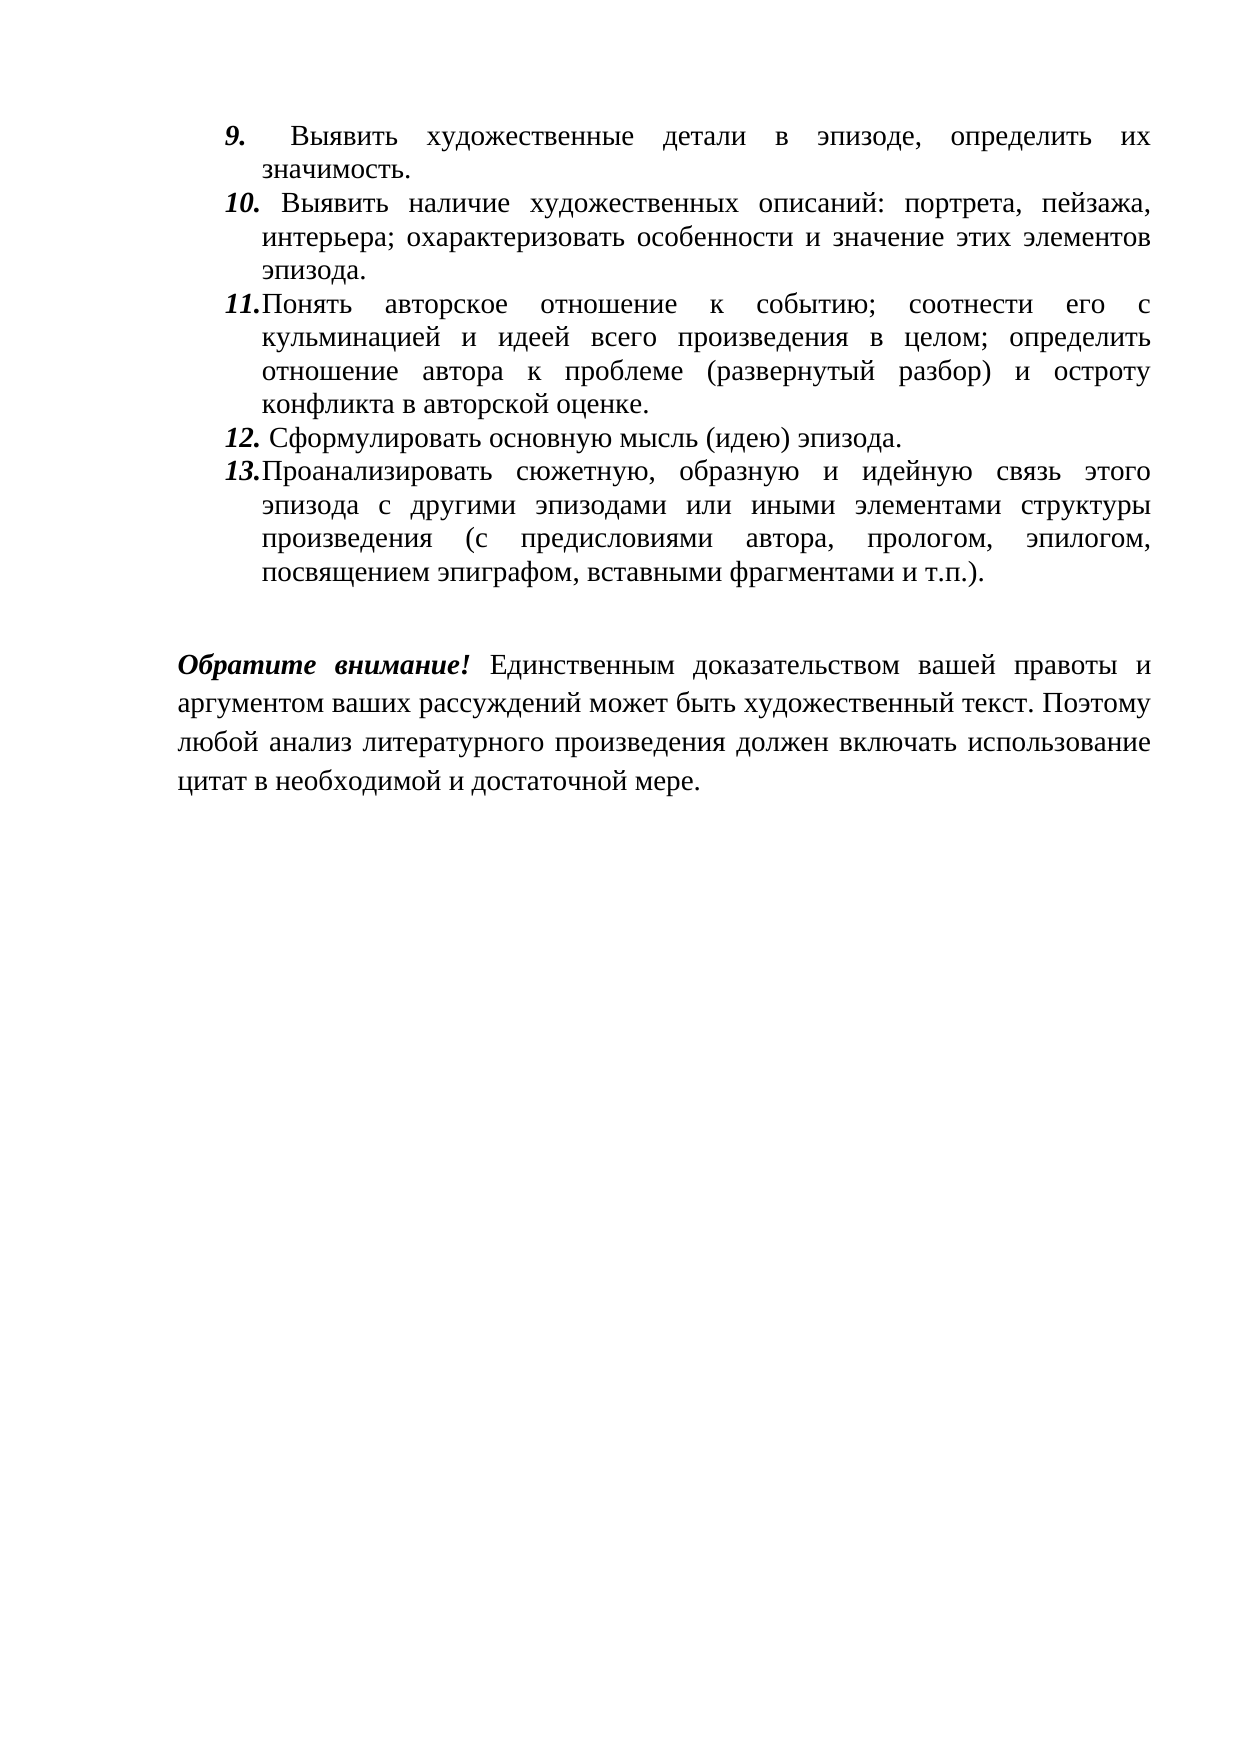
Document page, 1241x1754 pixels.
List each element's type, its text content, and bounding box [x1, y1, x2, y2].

list Выявить художественные детали в эпизоде, определить их значимость. [224, 118, 1152, 185]
list Проанализировать сюжетную, образную и идейную связь этого эпизода с другими эпизодами или иными элементами структуры произведения (с предисловиями автора, прологом, эпилогом, посвящением эпиграфом, вставными фрагментами и т.п.). [224, 453, 1152, 588]
list Сформулировать основную мысль (идею) эпизода. [224, 420, 1152, 453]
text Обратите внимание! Единственным доказательством вашей правоты и аргументом ваших рассуждений может быть художественный текст. Поэтому любой анализ литературного произведения должен включать использование цитат в необходимой и достаточной мере. [177, 647, 1152, 796]
list Понять авторское отношение к событию; соотнести его с кульминацией и идеей всего произведения в целом; определить отношение автора к проблеме (развернутый разбор) и остроту конфликта в авторской оценке. [224, 286, 1152, 420]
list Выявить наличие художественных описаний: портрета, пейзажа, интерьера; охарактеризовать особенности и значение этих элементов эпизода. [224, 185, 1152, 286]
